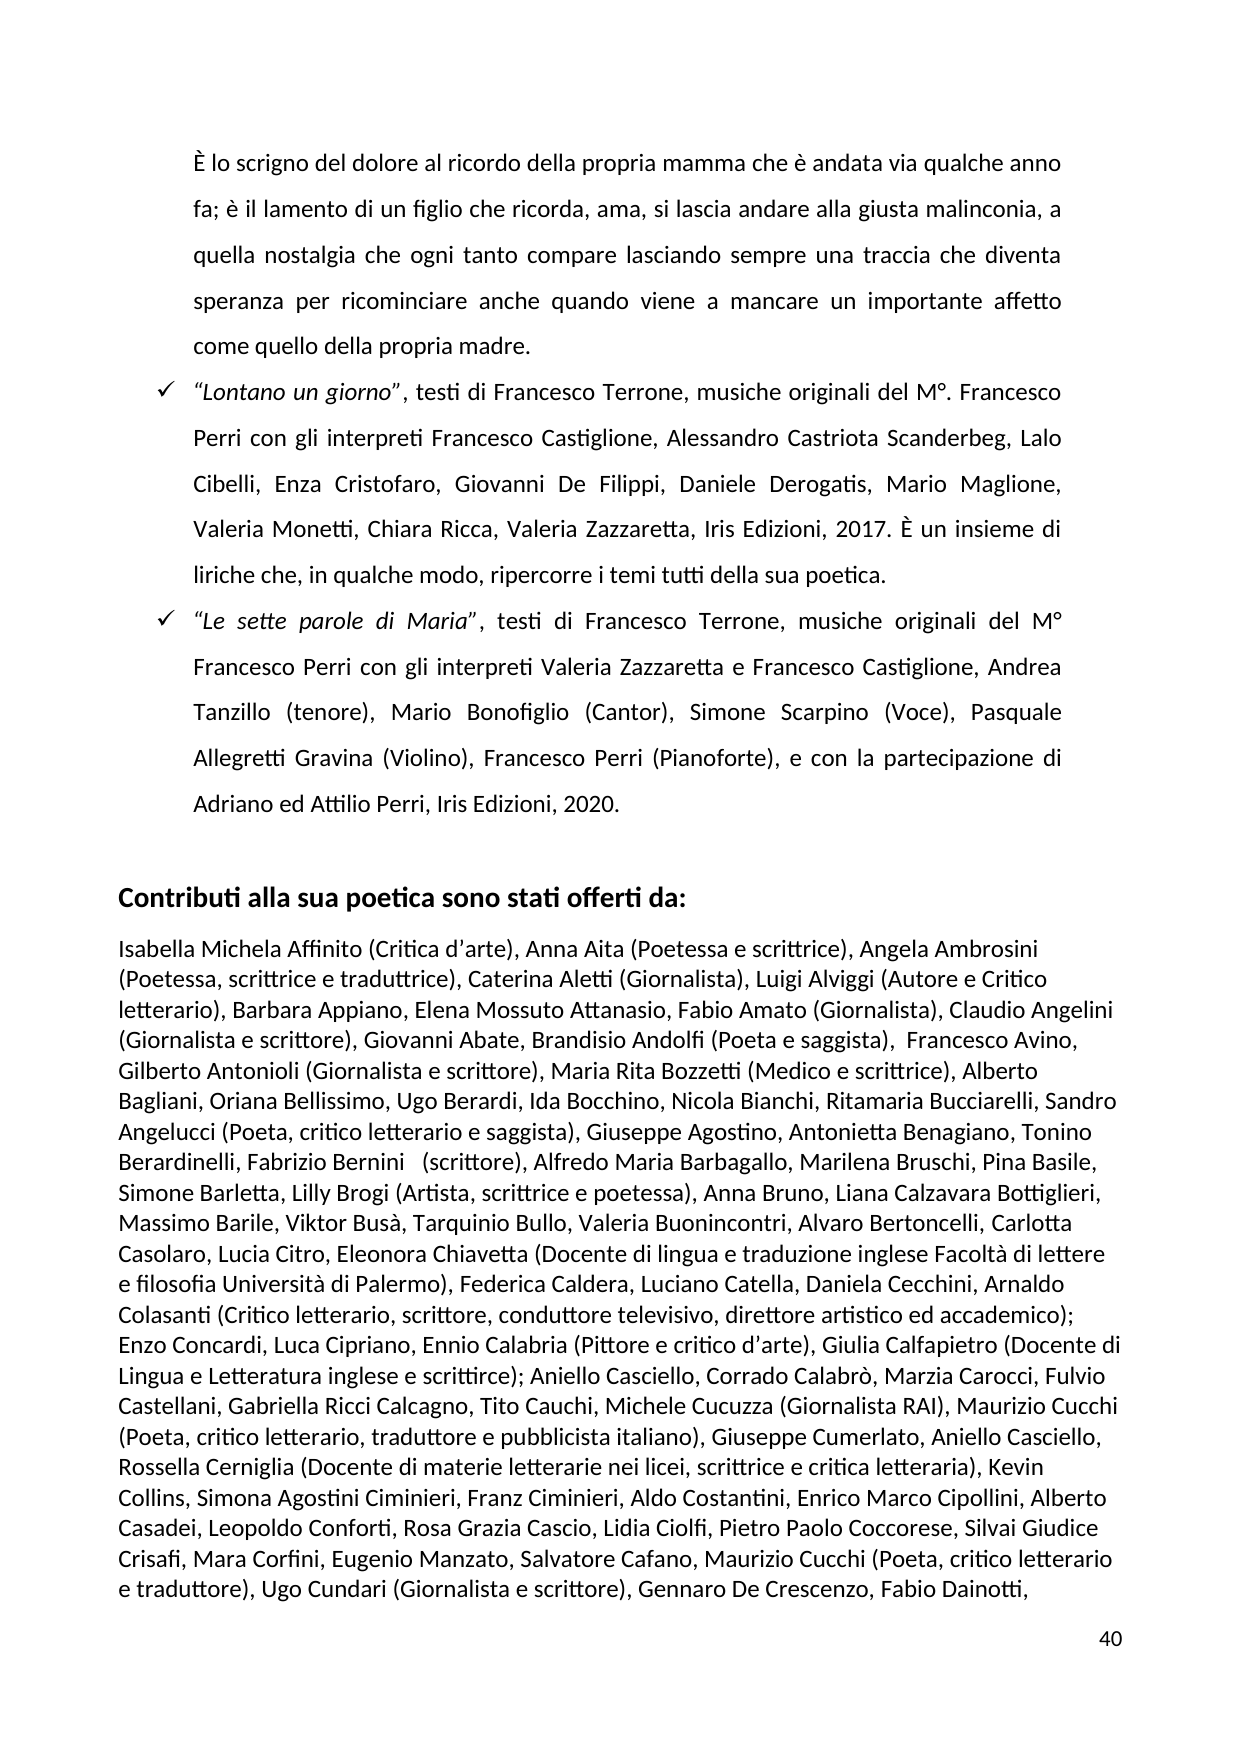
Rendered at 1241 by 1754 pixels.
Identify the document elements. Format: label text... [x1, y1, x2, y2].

text Contributi alla sua poetica sono stati offerti da: [118, 879, 1063, 915]
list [156, 148, 1063, 361]
list “Le sette parole di Maria”, testi di Francesco Terrone, musiche originali del M° Francesco Perri con gli interpreti Valeria Zazzaretta e Francesco Castiglione, Andrea Tanzillo (tenore), Mario Bonofiglio (Cantor), Simone Scarpino (Voce), Pasquale Allegretti Gravina (Violino), Francesco Perri (Pianoforte), e con la partecipazione di Adriano ed Attilio Perri, Iris Edizioni, 2020. [156, 605, 1063, 818]
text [118, 933, 1122, 1604]
list “Lontano un giorno”, testi di Francesco Terrone, musiche originali del M°. Francesco Perri con gli interpreti Francesco Castiglione, Alessandro Castriota Scanderbeg, Lalo Cibelli, Enza Cristofaro, Giovanni De Filippi, Daniele Derogatis, Mario Maglione, Valeria Monetti, Chiara Ricca, Valeria Zazzaretta, Iris Edizioni, 2017. È un insieme di liriche che, in qualche modo, ripercorre i temi tutti della sua poetica. [156, 376, 1063, 590]
